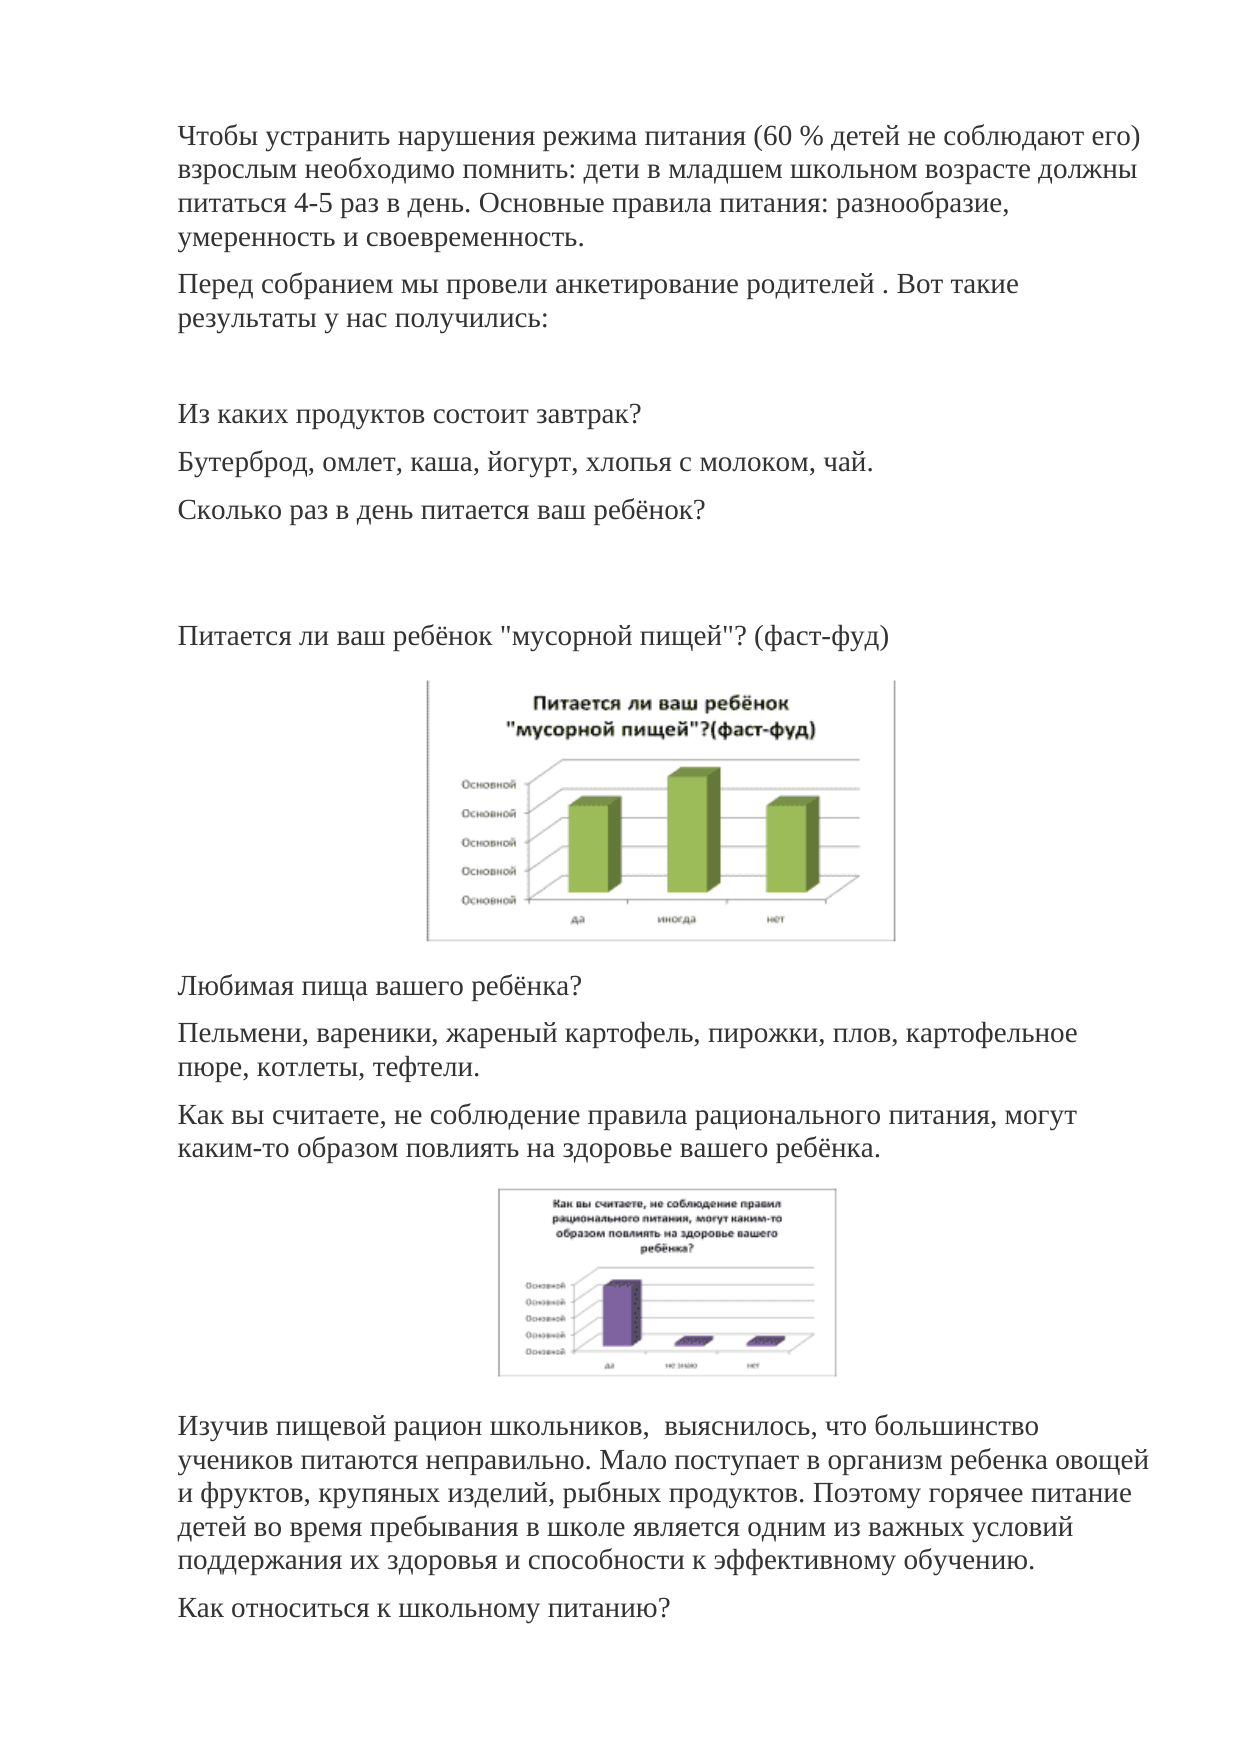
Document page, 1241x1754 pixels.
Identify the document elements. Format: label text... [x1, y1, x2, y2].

picture [413, 666, 916, 954]
text Питается ли ваш ребёнок "мусорной пищей"? (фаст-фуд) [177, 618, 1152, 652]
text Из каких продуктов состоит завтрак? [177, 396, 1152, 429]
text Как относиться к школьному питанию? [177, 1590, 1152, 1624]
text Сколько раз в день питается ваш ребёнок? [177, 492, 1152, 525]
text Пельмени, вареники, жареный картофель, пирожки, плов, картофельное пюре, котлеты, тефтели. [177, 1016, 1152, 1083]
text Бутерброд, омлет, каша, йогурт, хлопья с молоком, чай. [177, 444, 1152, 477]
text Как вы считаете, не соблюдение правила рационального питания, могут каким-то образом повлиять на здоровье вашего ребёнка. [177, 1097, 1152, 1164]
text Перед собранием мы провели анкетирование родителей . Вот такие результаты у нас получились: [177, 267, 1152, 334]
text Изучив пищевой рацион школьников, выяснилось, что большинство учеников питаются неправильно. Мало поступает в организм ребенка овощей и фруктов, крупяных изделий, рыбных продуктов. Поэтому горячее питание детей во время пребывания в школе является одним из важных условий поддержания их здоровья и способности к эффективному обучению. [177, 1408, 1152, 1576]
text Чтобы устранить нарушения режима питания (60 % детей не соблюдают его) взрослым необходимо помнить: дети в младшем школьном возрасте должны питаться 4-5 раз в день. Основные правила питания: разнообразие, умеренность и своевременность. [177, 118, 1152, 252]
picture [475, 1178, 854, 1394]
text Любимая пища вашего ребёнка? [177, 968, 1152, 1001]
